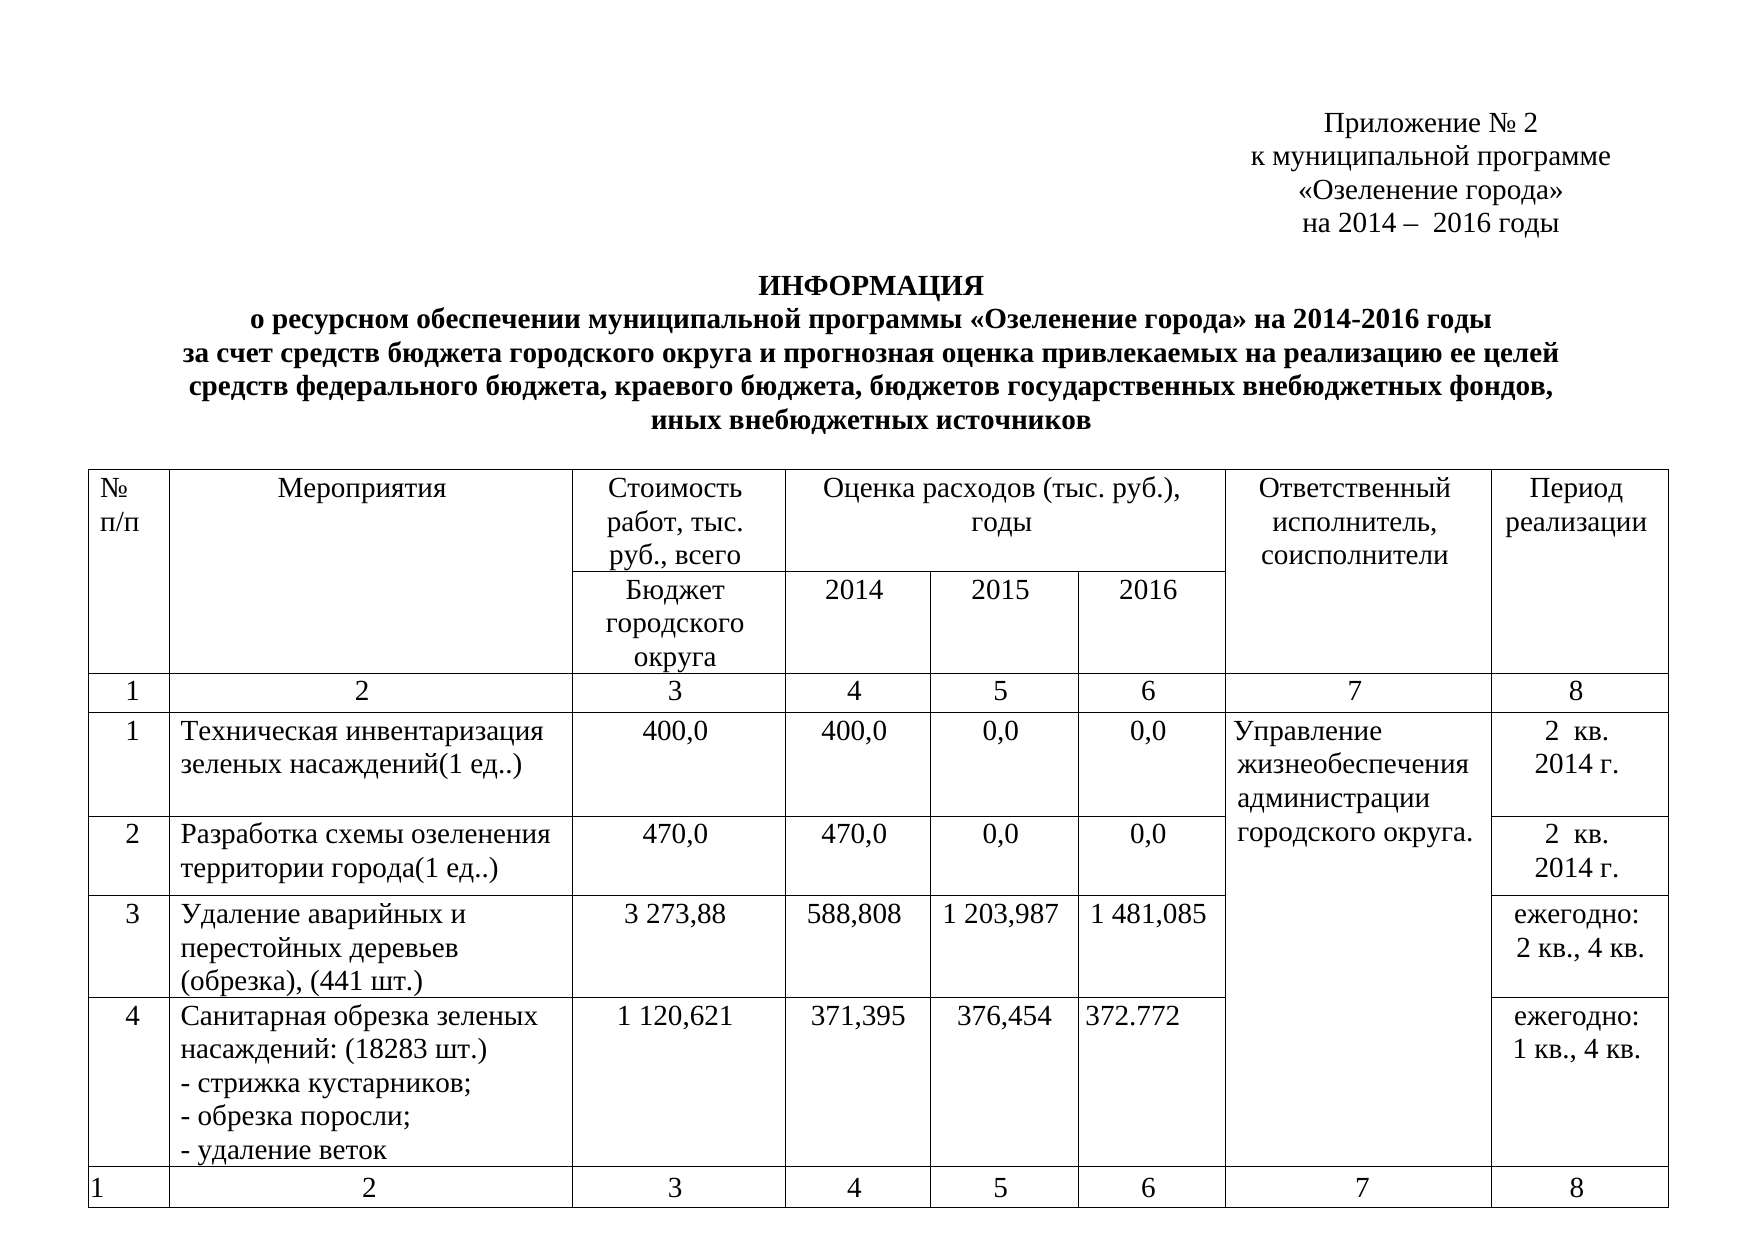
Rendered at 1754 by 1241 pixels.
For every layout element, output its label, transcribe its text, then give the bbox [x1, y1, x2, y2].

table_cell 3 [573, 1167, 785, 1207]
table_header Мероприятия [170, 470, 572, 672]
table_header Оценка расходов (тыс. руб.), годы [786, 470, 1225, 571]
table_cell 400,0 [786, 713, 930, 816]
table_cell 0,0 [1079, 817, 1225, 895]
text «Озеленение города» [1181, 172, 1680, 206]
table_cell 470,0 [573, 817, 785, 895]
table_cell 1 203,987 [931, 896, 1078, 997]
table_cell Разработка схемы озеленения территории города(1 ед..) [170, 817, 572, 895]
table_cell Бюджет городского округа [573, 572, 785, 672]
table_cell 376,454 [931, 998, 1078, 1166]
table_cell 1 [89, 713, 169, 816]
table_cell 400,0 [573, 713, 785, 816]
table_cell 0,0 [931, 817, 1078, 895]
table_cell Санитарная обрезка зеленых насаждений: (18283 шт.) - стрижка кустарников; - обрезка поросли; - удаление веток [170, 998, 572, 1166]
table_cell 2 [170, 1167, 572, 1207]
table_cell 1 [89, 1167, 169, 1207]
table_cell 5 [931, 1167, 1078, 1207]
table_cell Техническая инвентаризация зеленых насаждений(1 ед..) [170, 713, 572, 816]
table_cell 4 [786, 1167, 930, 1207]
table_cell ежегодно: 2 кв., 4 кв. [1492, 896, 1668, 997]
table_cell ежегодно: 1 кв., 4 кв. [1492, 998, 1668, 1166]
table_cell 3 [89, 896, 169, 997]
table_cell 0,0 [1079, 713, 1225, 816]
table_cell 2 кв. 2014 г. [1492, 713, 1668, 816]
table_cell Управление жизнеобеспечения администрации городского округа. [1226, 713, 1491, 1166]
text на 2014 – 2016 годы [1181, 206, 1680, 239]
table_cell 8 [1492, 1167, 1668, 1207]
table_cell 2 [170, 674, 572, 712]
table_cell 2016 [1079, 572, 1225, 672]
table_cell 371,395 [786, 998, 930, 1166]
table_cell 6 [1079, 1167, 1225, 1207]
table_cell 2 кв. 2014 г. [1492, 817, 1668, 895]
table_header Стоимость работ, тыс. руб., всего [573, 470, 785, 571]
table_cell 372.772 [1079, 998, 1225, 1166]
table_cell 0,0 [931, 713, 1078, 816]
table_cell 1 [89, 674, 169, 712]
table_header № п/п [89, 470, 169, 672]
table_cell 3 273,88 [573, 896, 785, 997]
table_cell 4 [89, 998, 169, 1166]
text ИНФОРМАЦИЯ [118, 268, 1624, 301]
text за счет средств бюджета городского округа и прогнозная оценка привлекаемых на реализацию ее целей [118, 335, 1624, 368]
table_cell 1 481,085 [1079, 896, 1225, 997]
table_header Период реализации [1492, 470, 1668, 672]
text Приложение № 2 [1181, 105, 1680, 138]
text к муниципальной программе [1181, 138, 1680, 172]
table_cell 2 [89, 817, 169, 895]
table_cell 1 120,621 [573, 998, 785, 1166]
text о ресурсном обеспечении муниципальной программы «Озеленение города» на 2014-2016 годы [118, 301, 1624, 335]
table_cell 8 [1492, 674, 1668, 712]
table_cell 7 [1226, 674, 1491, 712]
table_cell 7 [1226, 1167, 1491, 1207]
table_cell 5 [931, 674, 1078, 712]
table_cell 2015 [931, 572, 1078, 672]
table_cell 3 [573, 674, 785, 712]
text средств федерального бюджета, краевого бюджета, бюджетов государственных внебюджетных фондов, [118, 368, 1624, 402]
table_cell 4 [786, 674, 930, 712]
table_header Ответственный исполнитель, соисполнители [1226, 470, 1491, 672]
table_cell 470,0 [786, 817, 930, 895]
table_cell Удаление аварийных и перестойных деревьев (обрезка), (441 шт.) [170, 896, 572, 997]
table_cell 2014 [786, 572, 930, 672]
table_cell 6 [1079, 674, 1225, 712]
table_cell 588,808 [786, 896, 930, 997]
text иных внебюджетных источников [118, 402, 1624, 436]
